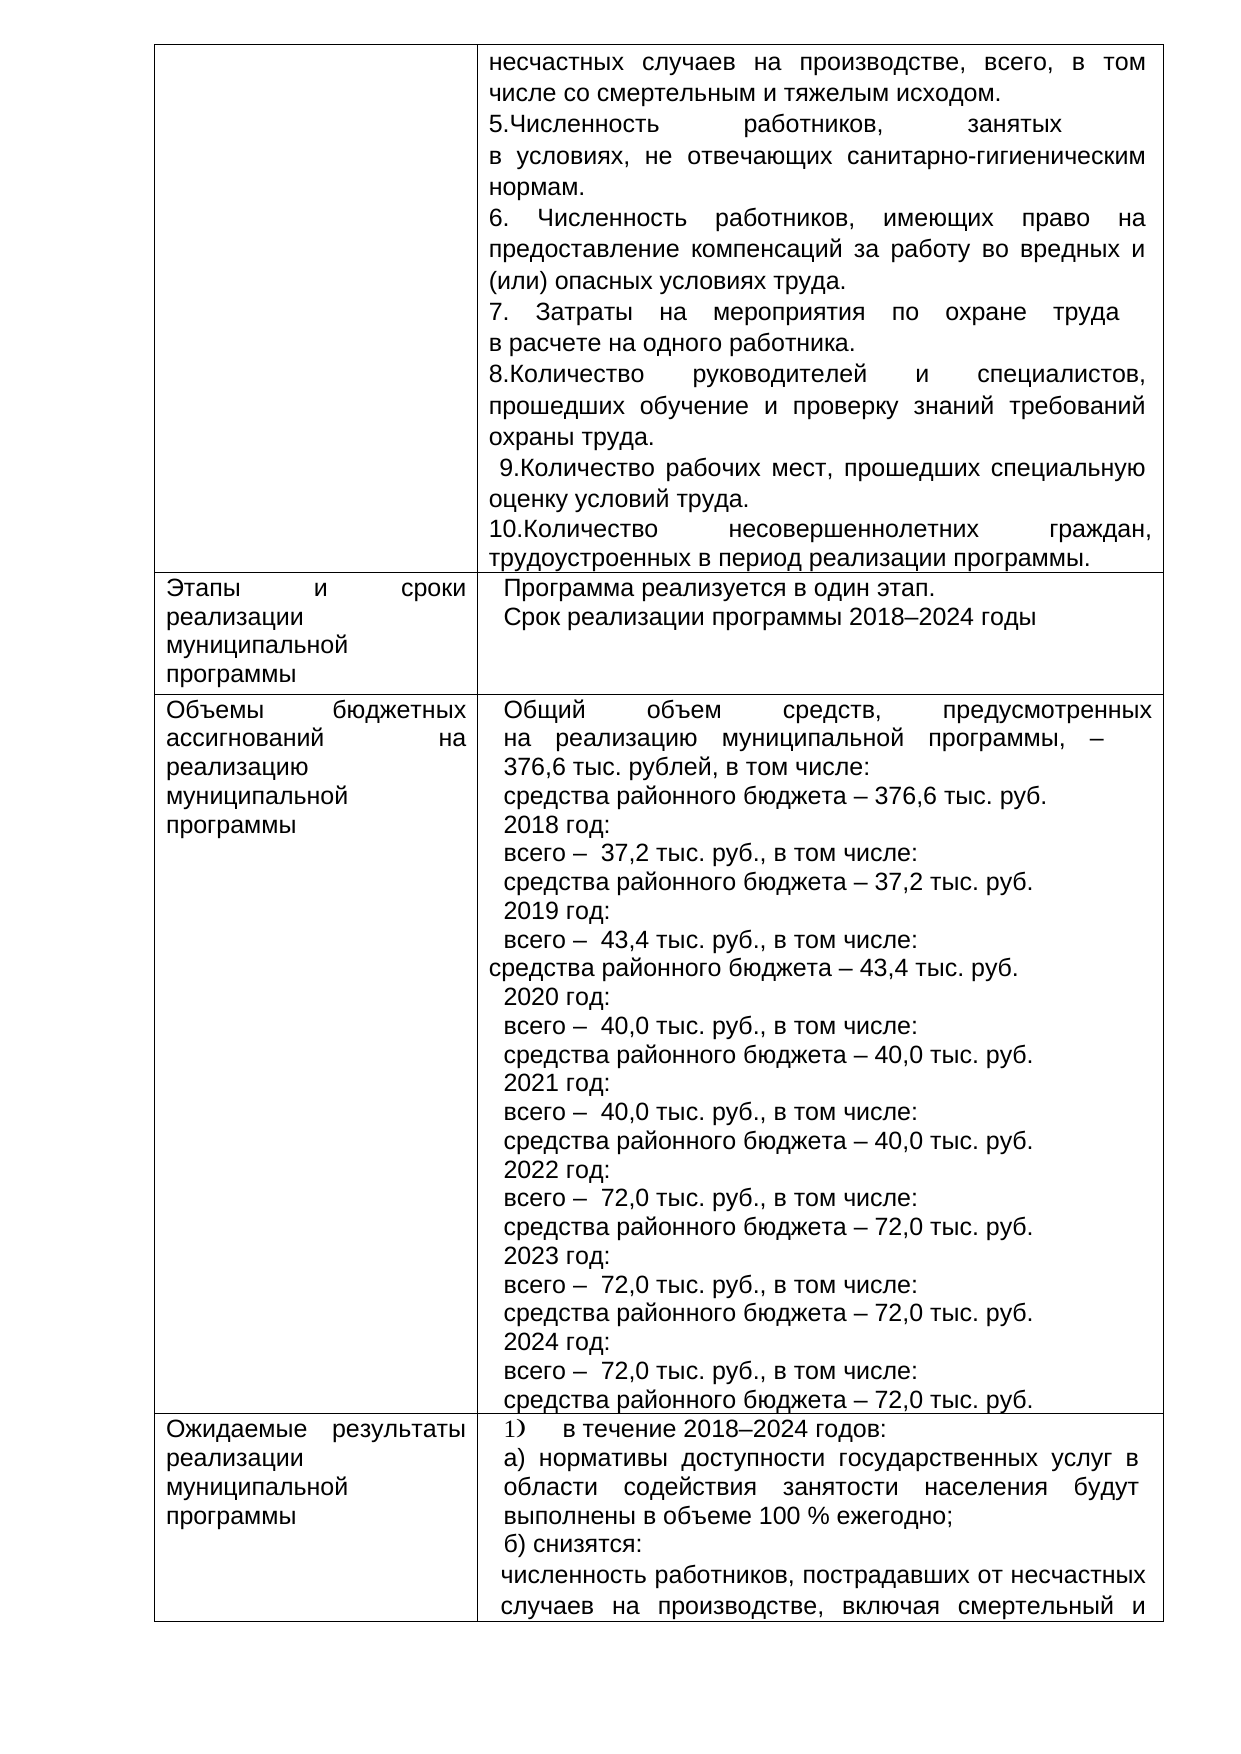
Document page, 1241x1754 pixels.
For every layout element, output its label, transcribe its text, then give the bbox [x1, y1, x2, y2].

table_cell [478, 1414, 1163, 1621]
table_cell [155, 45, 477, 572]
table_cell Объемы бюджетных ассигнований на реализацию муниципальной программы [155, 695, 477, 1413]
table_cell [155, 1414, 477, 1621]
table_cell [478, 45, 1163, 572]
table_cell Этапы и сроки реализации муниципальной программы [155, 573, 477, 693]
table_cell Программа реализуется в один этап. Срок реализации программы 2018–2024 годы [478, 573, 1163, 693]
table_cell Общий объем средств, предусмотренных на реализацию муниципальной программы, – 376,6 тыс. рублей, в том числе: средства районного бюджета – 376,6 тыс. руб. 2018 год: всего – 37,2 тыс. руб., в том числе: средства районного бюджета – 37,2 тыс. руб. 2019 год: всего – 43,4 тыс. руб., в том числе: средства районного бюджета – 43,4 тыс. руб. 2020 год: всего – 40,0 тыс. руб., в том числе: средства районного бюджета – 40,0 тыс. руб. 2021 год: всего – 40,0 тыс. руб., в том числе: средства районного бюджета – 40,0 тыс. руб. 2022 год: всего – 72,0 тыс. руб., в том числе: средства районного бюджета – 72,0 тыс. руб. 2023 год: всего – 72,0 тыс. руб., в том числе: средства районного бюджета – 72,0 тыс. руб. 2024 год: всего – 72,0 тыс. руб., в том числе: средства районного бюджета – 72,0 тыс. руб. [478, 695, 1163, 1413]
